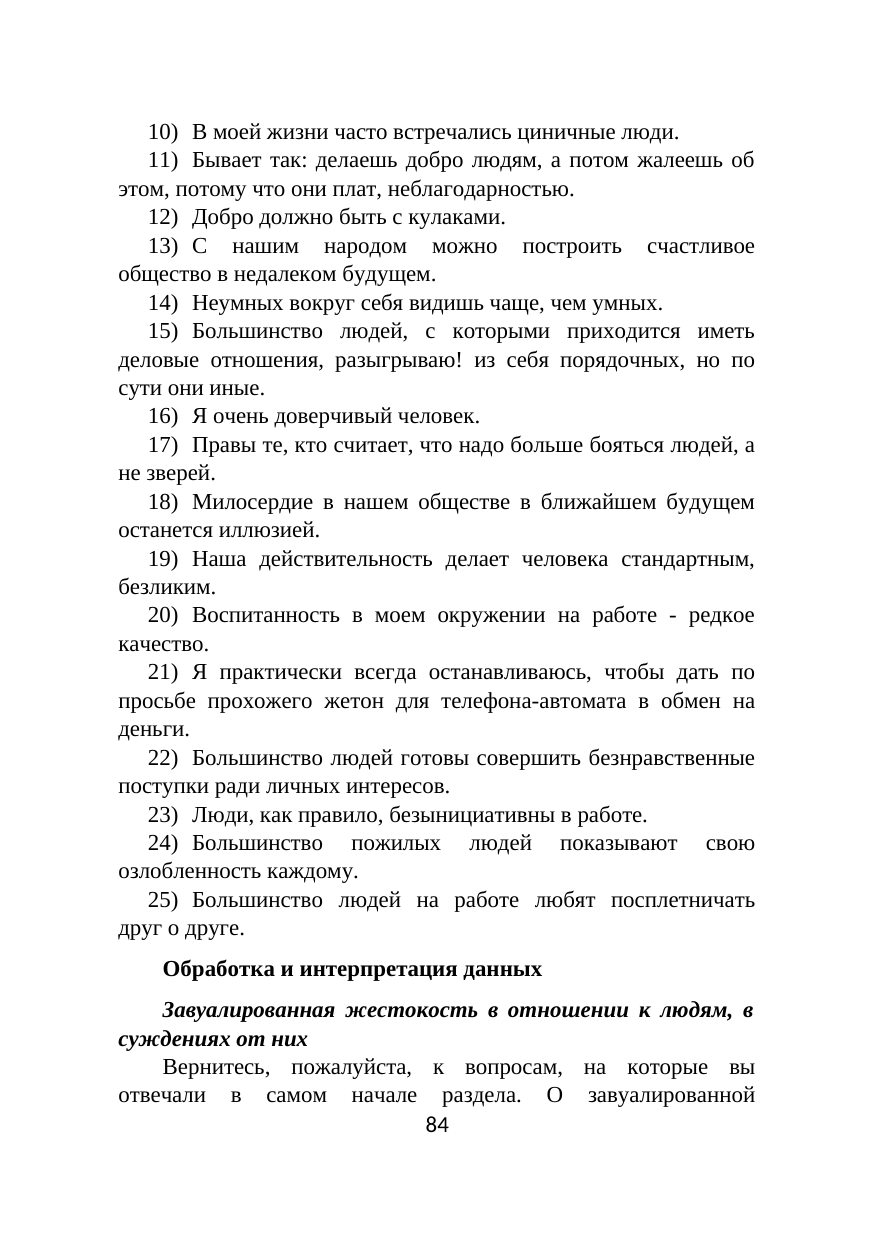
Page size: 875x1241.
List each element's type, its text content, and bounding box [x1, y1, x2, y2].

text Обработка и интерпретация данных [118, 955, 756, 982]
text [118, 1053, 756, 1108]
text 22) Большинство людей готовы совершить безнравственные поступки ради личных интересов. [118, 744, 756, 798]
text 20) Воспитанность в моем окружении на работе - редкое качество. [118, 602, 756, 656]
text 17) Правы те, кто считает, что надо больше бояться людей, а не зверей. [118, 431, 756, 486]
text 14) Неумных вокруг себя видишь чаще, чем умных. [118, 289, 756, 315]
text Завуалированная жестокость в отношении к людям, в суждениях от них [118, 996, 756, 1051]
text 23) Люди, как правило, безынициативны в работе. [118, 801, 756, 827]
text 25) Большинство людей на работе любят посплетничать друг о друге. [118, 886, 756, 941]
text 11) Бывает так: делаешь добро людям, а потом жалеешь об этом, потому что они плат, неблагодарностью. [118, 147, 756, 201]
text 10) В моей жизни часто встречались циничные люди. [118, 118, 756, 144]
text 13) С нашим народом можно построить счастливое общество в недалеком будущем. [118, 232, 756, 287]
text 24) Большинство пожилых людей показывают свою озлобленность каждому. [118, 829, 756, 884]
text 16) Я очень доверчивый человек. [118, 402, 756, 429]
text 12) Добро должно быть с кулаками. [118, 203, 756, 230]
text 19) Наша действительность делает человека стандартным, безликим. [118, 545, 756, 599]
text 15) Большинство людей, с которыми приходится иметь деловые отношения, разыгрываю! из себя порядочных, но по сути они иные. [118, 317, 756, 400]
text 18) Милосердие в нашем обществе в ближайшем будущем останется иллюзией. [118, 488, 756, 543]
text 21) Я практически всегда останавливаюсь, чтобы дать по просьбе прохожего жетон для телефона-автомата в обмен на деньги. [118, 658, 756, 742]
